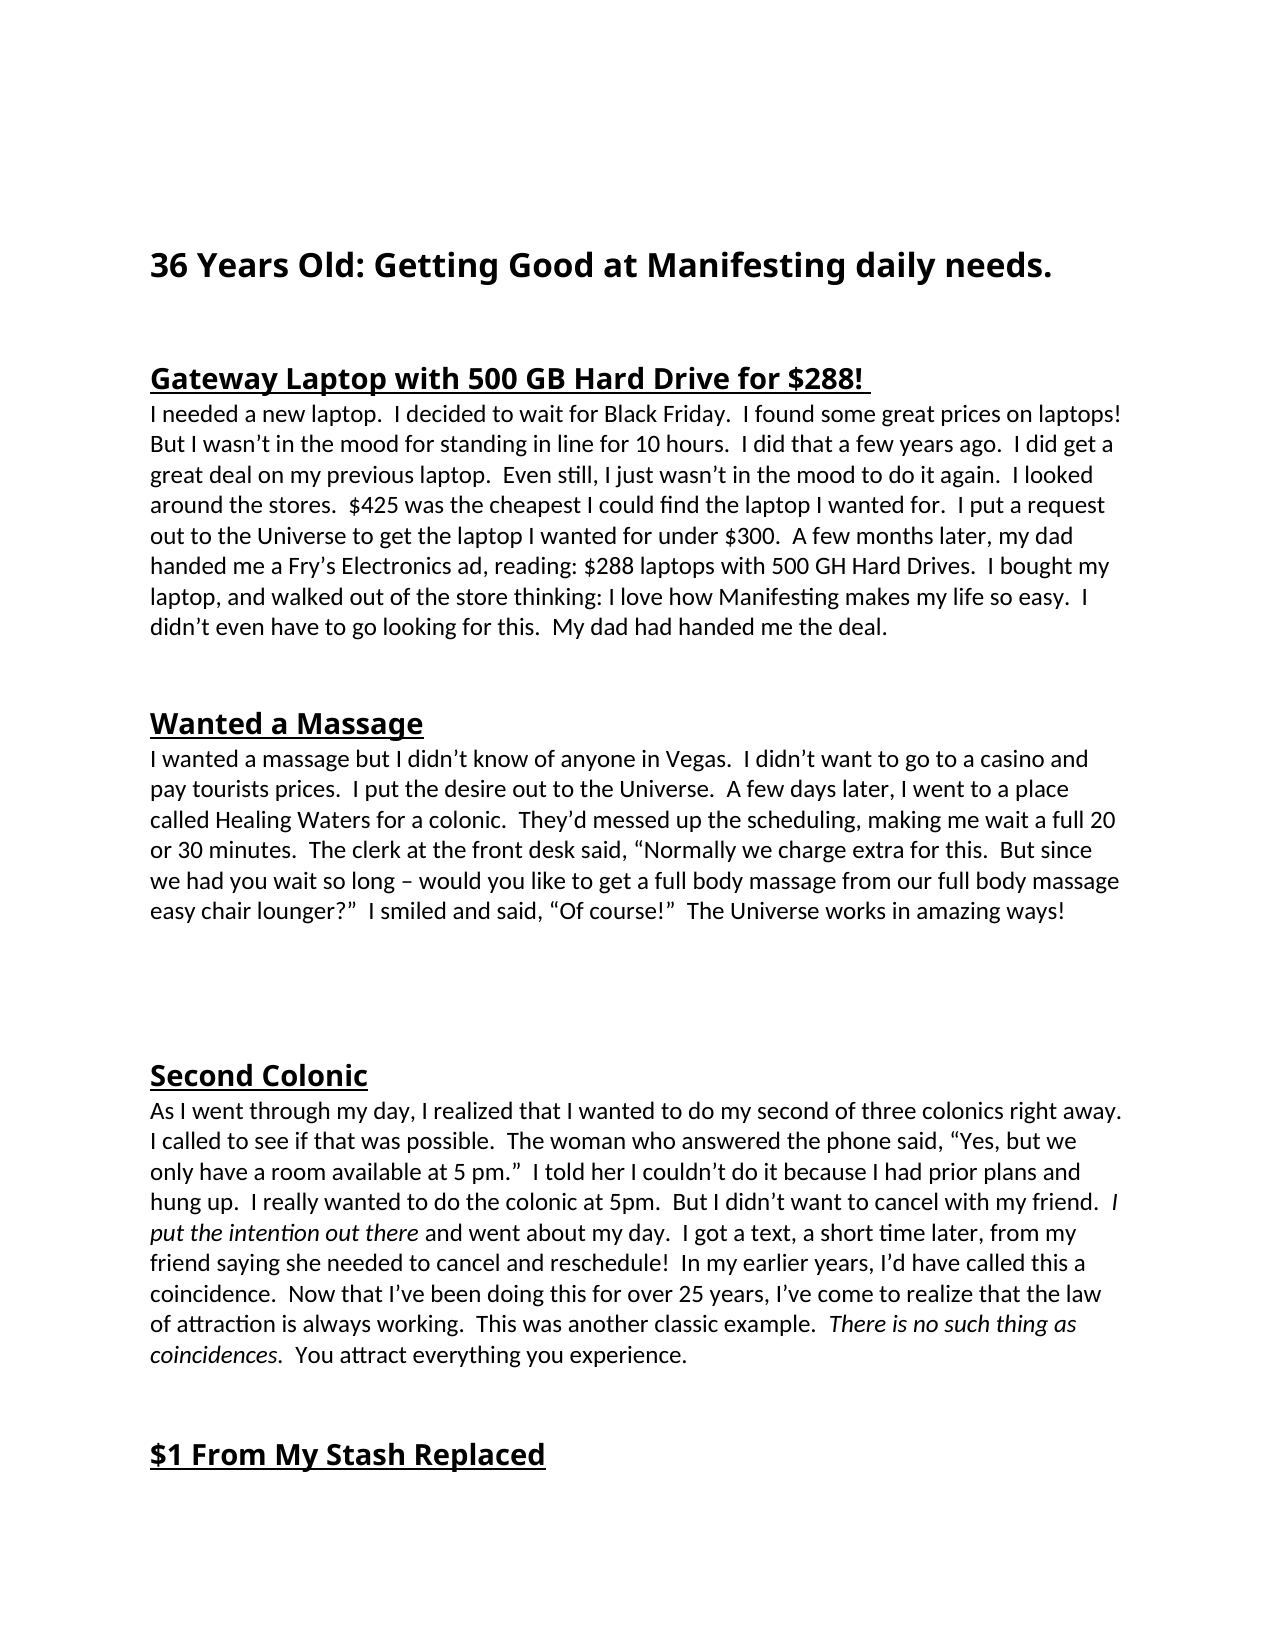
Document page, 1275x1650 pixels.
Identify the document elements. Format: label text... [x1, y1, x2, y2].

text As I went through my day, I realized that I wanted to do my second of three colonics right away. I called to see if that was possible. The woman who answered the phone said, “Yes, but we only have a room available at 5 pm.” I told her I couldn’t do it because I had prior plans and hung up. I really wanted to do the colonic at 5pm. But I didn’t want to cancel with my friend. I put the intention out there and went about my day. I got a text, a short time later, from my friend saying she needed to cancel and reschedule! In my earlier years, I’d have called this a coincidence. Now that I’ve been doing this for over 25 years, I’ve come to realize that the law of attraction is always working. This was another classic example. There is no such thing as coincidences. You attract everything you experience. [150, 1095, 1125, 1369]
text I wanted a massage but I didn’t know of anyone in Vegas. I didn’t want to go to a casino and pay tourists prices. I put the desire out to the Universe. A few days later, I went to a place called Healing Waters for a colonic. They’d messed up the scheduling, making me wait a full 20 or 30 minutes. The clerk at the front desk said, “Normally we charge extra for this. But since we had you wait so long – would you like to get a full body massage from our full body massage easy chair lounger?” I smiled and said, “Of course!” The Universe works in amazing ways! [150, 743, 1125, 926]
text $1 From My Stash Replaced [150, 1434, 1125, 1474]
text 36 Years Old: Getting Good at Manifesting daily needs. [150, 242, 1125, 287]
text Wanted a Massage [150, 703, 1125, 743]
text I needed a new laptop. I decided to wait for Black Friday. I found some great prices on laptops! But I wasn’t in the mood for standing in line for 10 hours. I did that a few years ago. I did get a great deal on my previous laptop. Even still, I just wasn’t in the mood to do it again. I looked around the stores. $425 was the cheapest I could find the laptop I wanted for. I put a request out to the Universe to get the laptop I wanted for under $300. A few months later, my dad handed me a Fry’s Electronics ad, reading: $288 laptops with 500 GH Hard Drives. I bought my laptop, and walked out of the store thinking: I love how Manifesting makes my life so easy. I didn’t even have to go looking for this. My dad had handed me the deal. [150, 398, 1125, 642]
text Gateway Laptop with 500 GB Hard Drive for $288! [150, 358, 1125, 398]
text Second Colonic [150, 1055, 1125, 1095]
